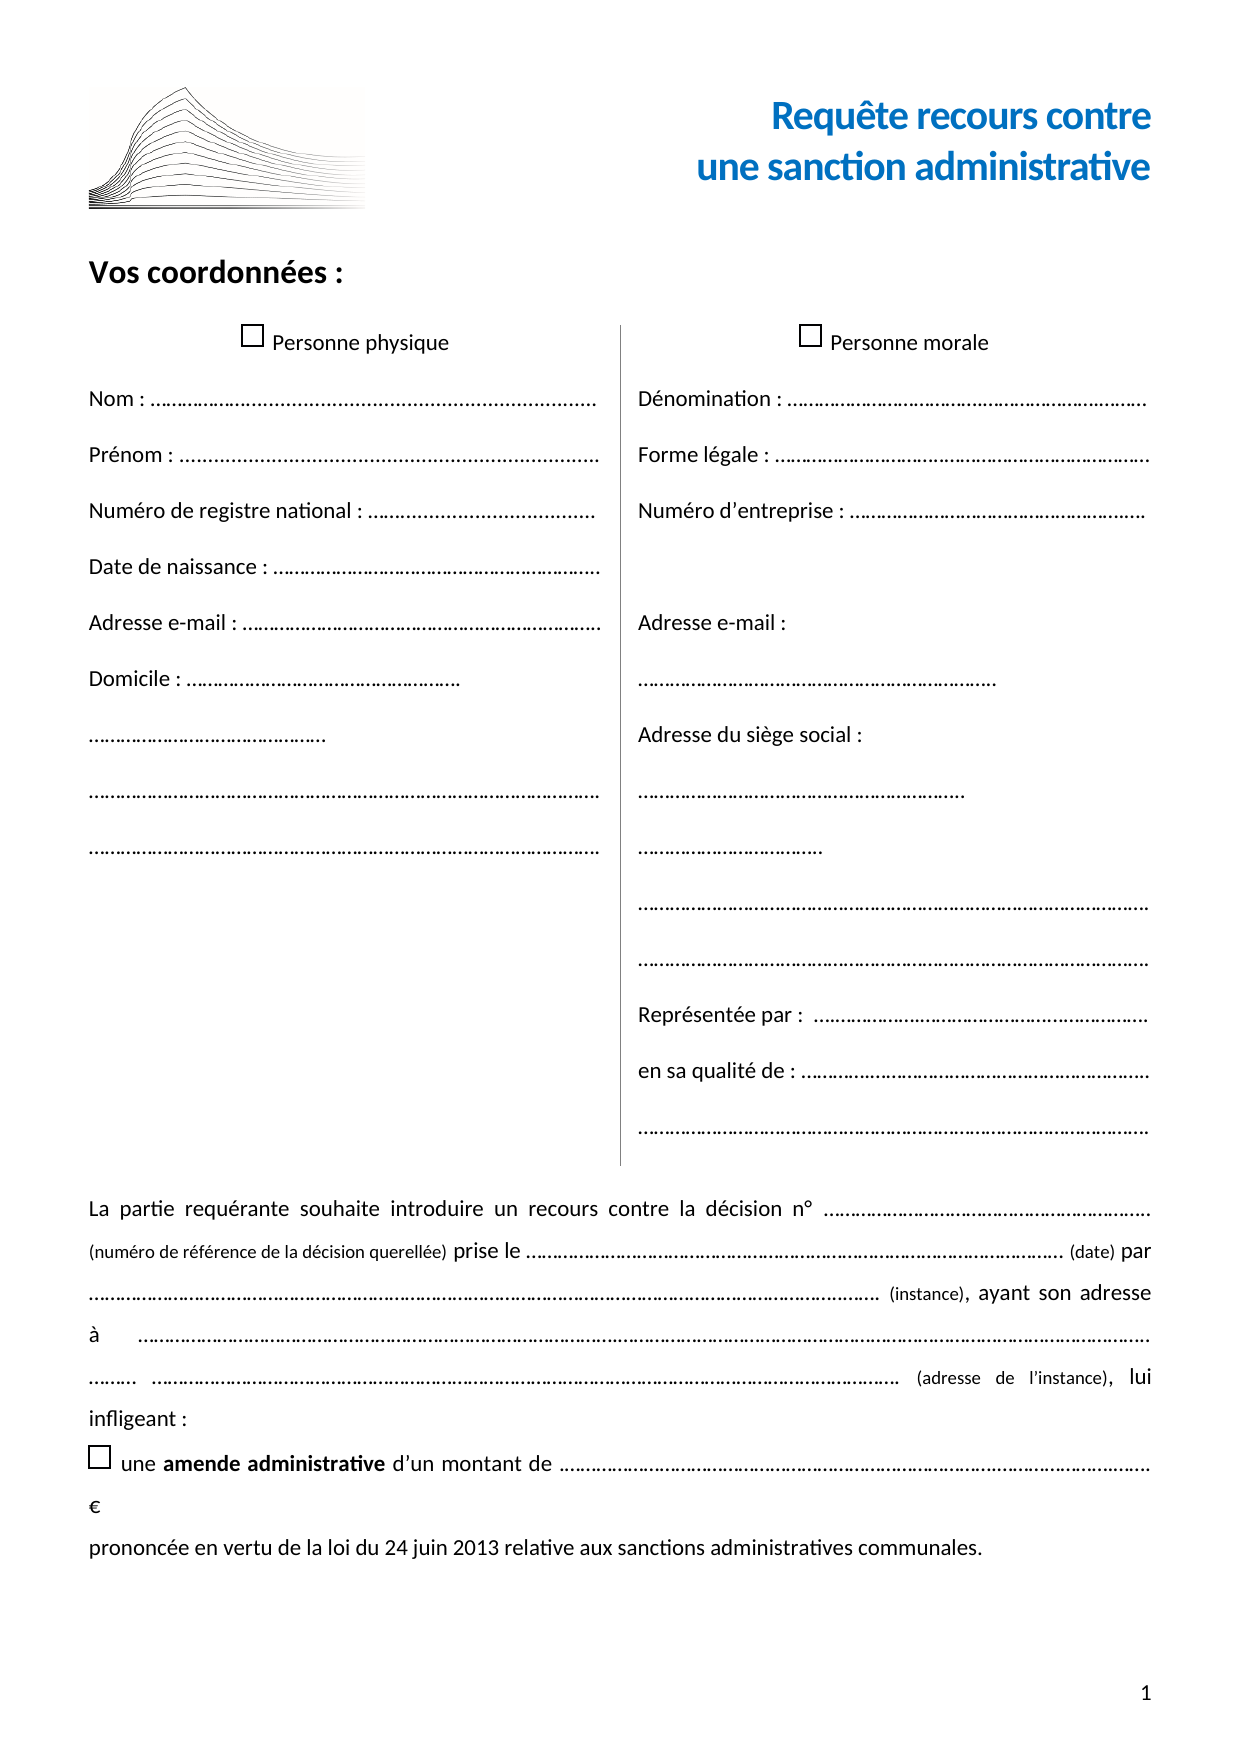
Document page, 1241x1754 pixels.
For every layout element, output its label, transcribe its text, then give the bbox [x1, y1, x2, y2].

text prononcée en vertu de la loi du 24 juin 2013 relative aux sanctions administratives communales. [89, 1533, 1152, 1561]
text La partie requérante souhaite introduire un recours contre la décision n° …………………………………………………….. (numéro de référence de la décision querellée) prise le ………………………………………………………………………………………… (date) par ……………………………………………………………………………………………………………………………..……. (instance), ayant son adresse à ……………………………………………………………………………….………………………………………………………………………………………..……… ……………………………………………………………………………………………………………………………. (adresse de l’instance), lui infligeant : [89, 1194, 1152, 1432]
text une amende administrative d’un montant de .……………………………………………………………………….………………….……. € [89, 1446, 1152, 1519]
text Vos coordonnées : [89, 251, 1152, 292]
table_header Personne physique Nom : ………………............................................................. Prénom : ......................................................................... Numéro de registre national : …….................................. Date de naissance : …………………………………………………….. Adresse e-mail : ………………………………………………………….. Domicile : …………………………………………….……………………………………… ……………………………………………………………………………………. ……………………………………………………………………………………. [89, 325, 620, 1166]
text Requête recours contre une sanction administrative [384, 89, 1152, 190]
table_header Personne morale Dénomination : ……………………………….………………….……… Forme légale : …………………………..………………………………… Numéro d’entreprise : …………………………………………….…. Adresse e-mail : ………………………………………………………….. Adresse du siège social : ……………………………………………………..…………………………….. ……………………………………………………………………………………. ……………………………………………………………………………………. Représentée par : ….…………….……………………...……………. en sa qualité de : ………….…………………………………………….. ……………………………………………………………………………………. [621, 325, 1152, 1166]
picture [88, 87, 366, 209]
